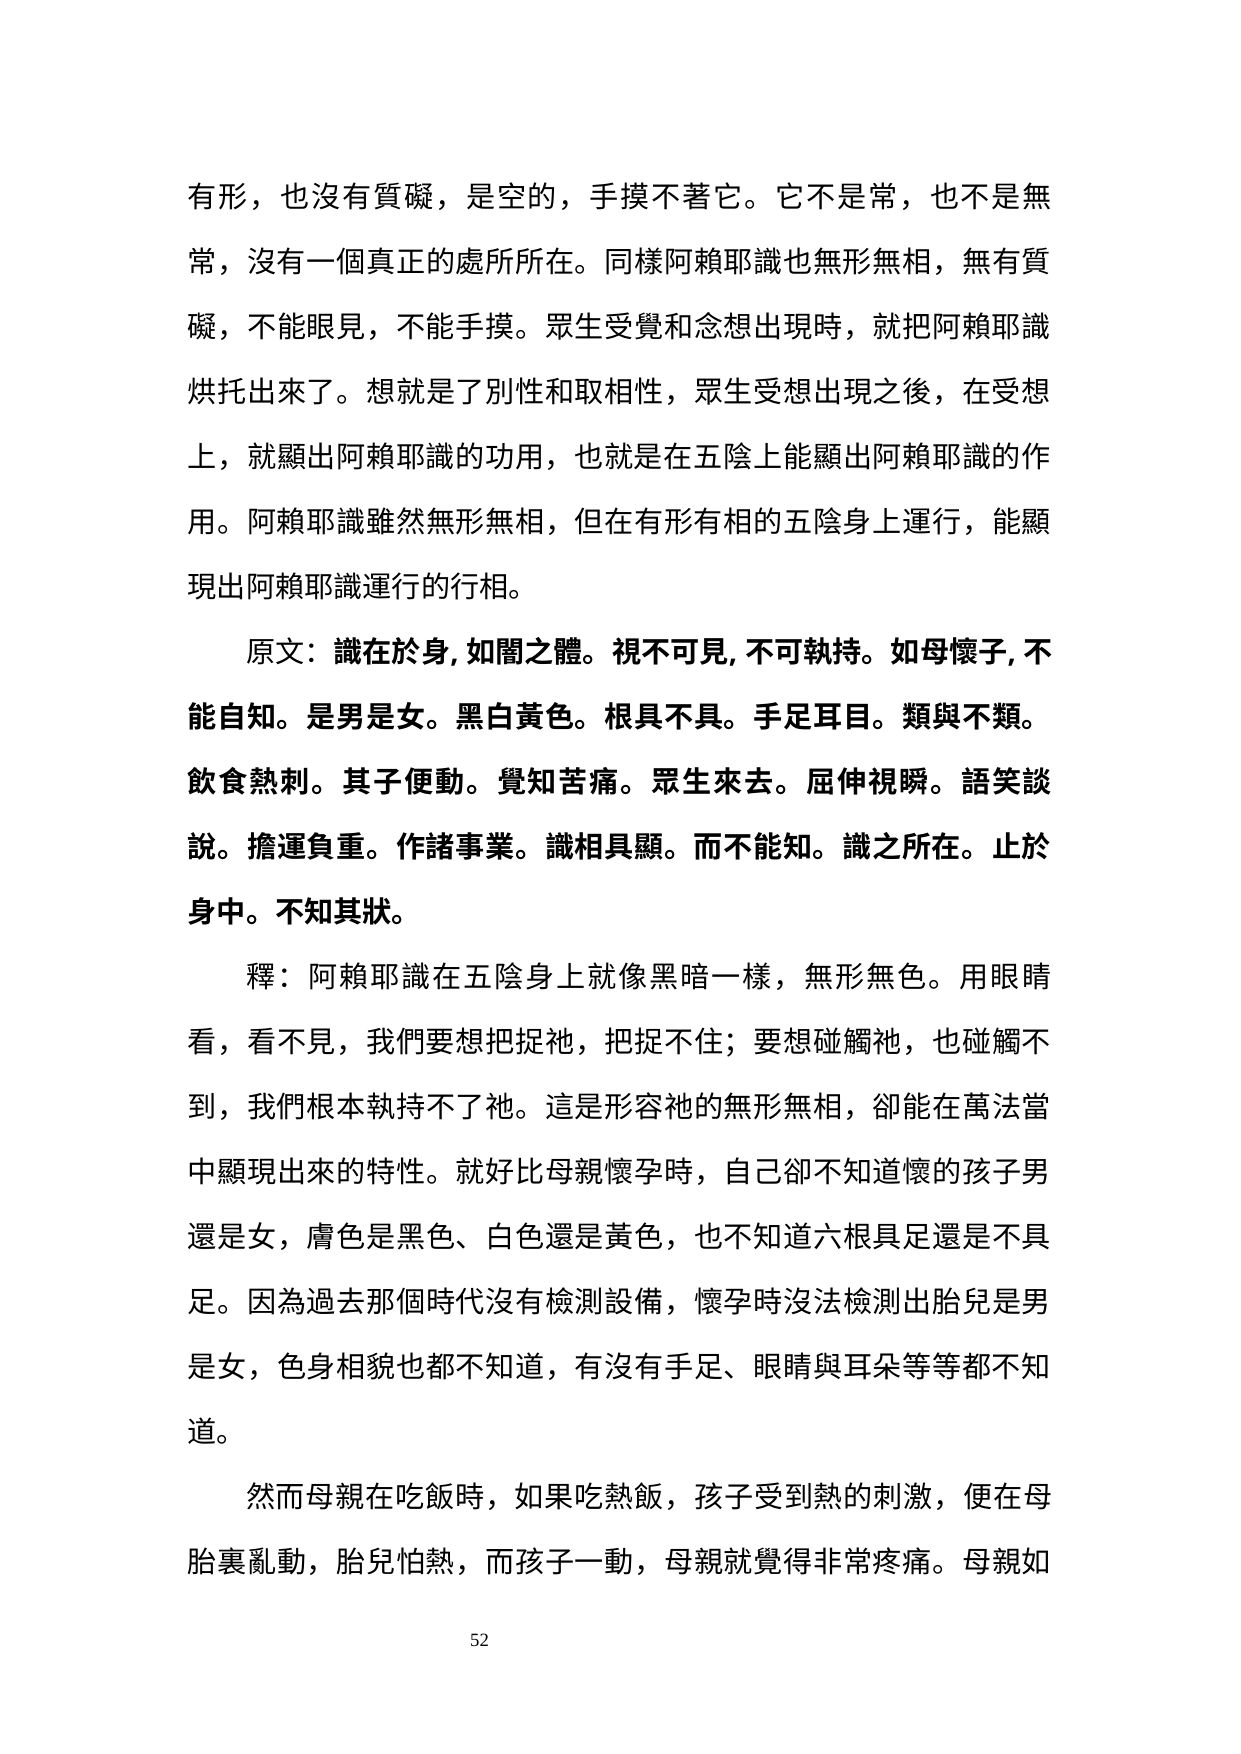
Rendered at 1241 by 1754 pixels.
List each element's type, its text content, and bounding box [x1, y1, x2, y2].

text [187, 1462, 1053, 1592]
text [187, 162, 1053, 617]
text 釋：阿賴耶識在五陰身上就像黑暗一樣，無形無色。用眼睛看，看不見，我們要想把捉祂，把捉不住；要想碰觸祂，也碰觸不到，我們根本執持不了祂。這是形容祂的無形無相，卻能在萬法當中顯現出來的特性。就好比母親懷孕時，自己卻不知道懷的孩子男還是女，膚色是黑色、白色還是黃色，也不知道六根具足還是不具足。因為過去那個時代沒有檢測設備，懷孕時沒法檢測出胎兒是男是女，色身相貌也都不知道，有沒有手足、眼睛與耳朵等等都不知道。 [187, 942, 1053, 1462]
text 原文：識在於身, 如闇之體。視不可見, 不可執持。如母懷子, 不能自知。是男是女。黑白黃色。根具不具。手足耳目。類與不類。飲食熱刺。其子便動。覺知苦痛。眾生來去。屈伸視瞬。語笑談說。擔運負重。作諸事業。識相具顯。而不能知。識之所在。止於身中。不知其狀。 [187, 617, 1053, 942]
